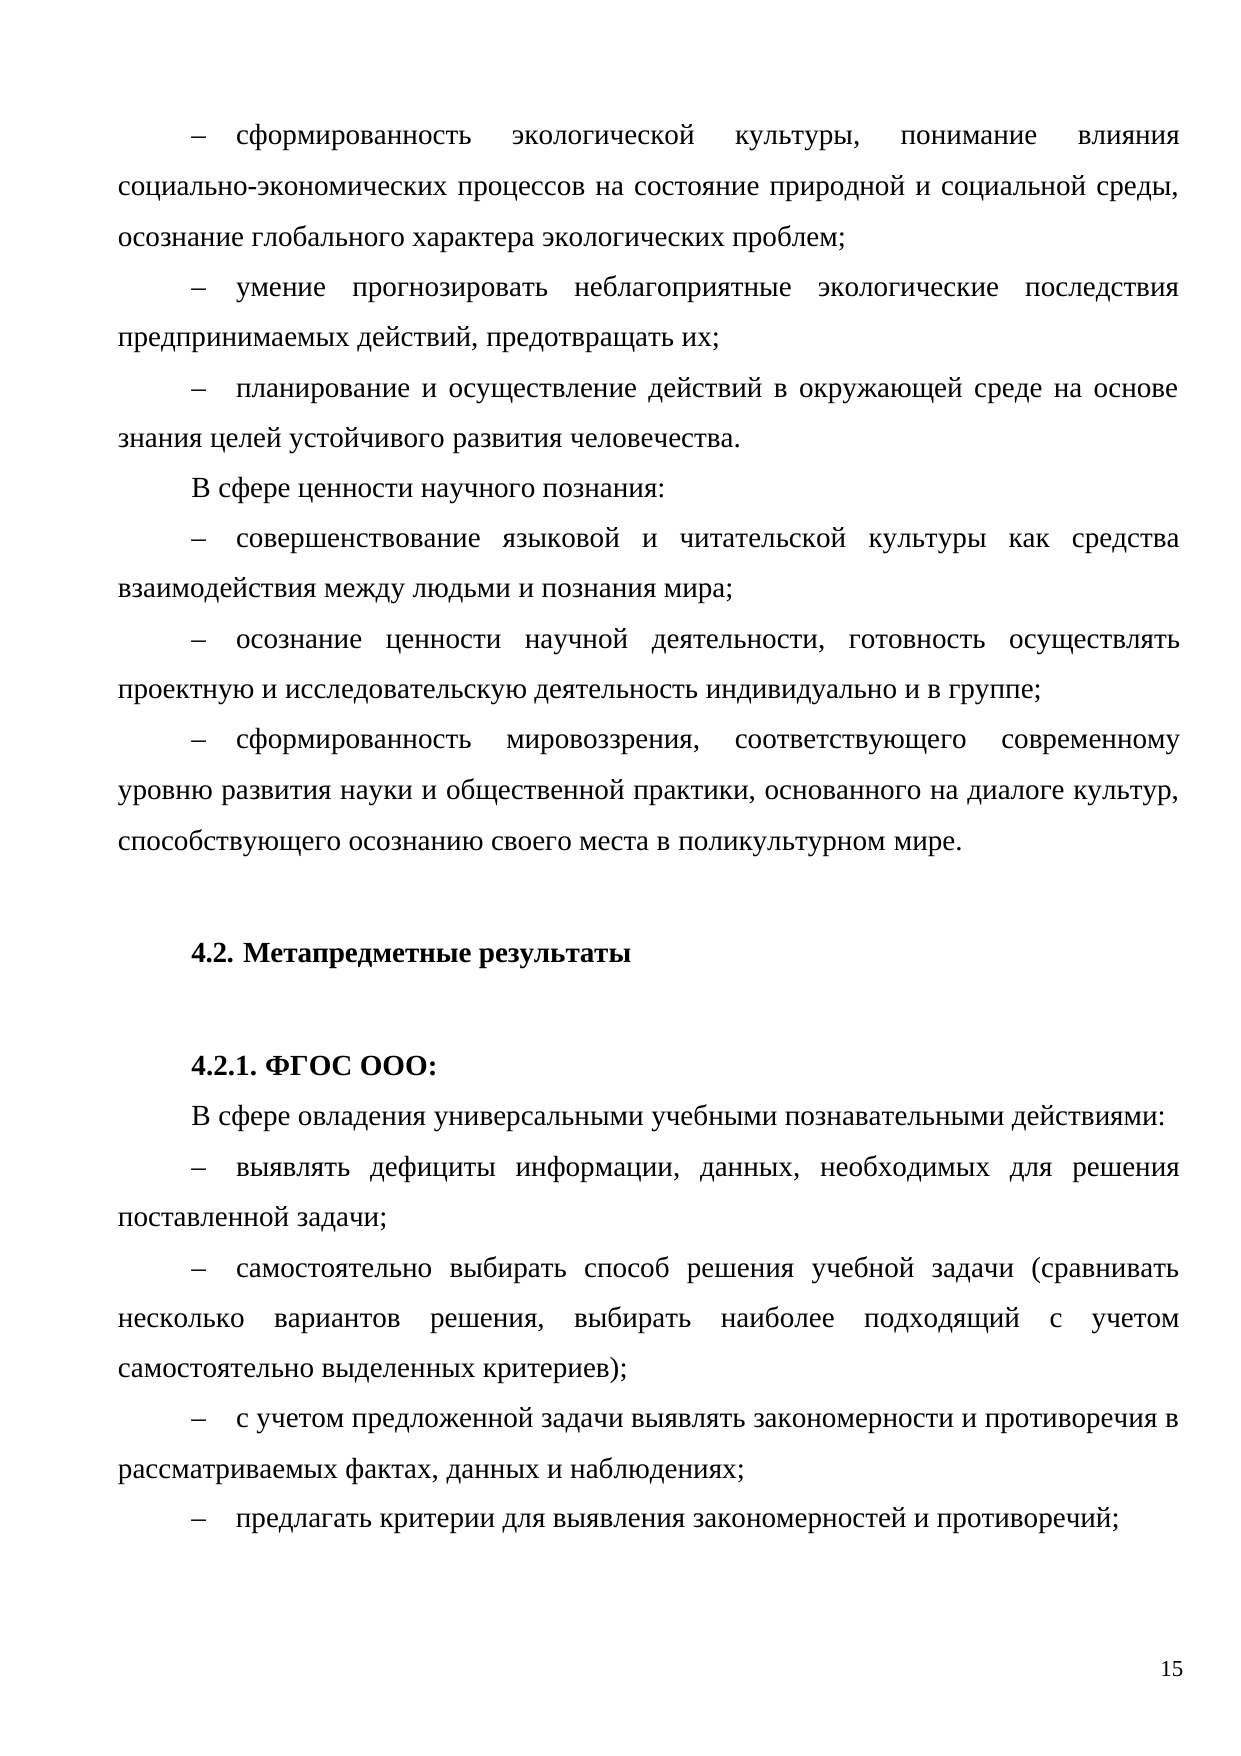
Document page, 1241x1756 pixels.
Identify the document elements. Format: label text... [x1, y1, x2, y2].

list предлагать критерии для выявления закономерностей и противоречий; [191, 1501, 1194, 1535]
text В сфере ценности научного познания: [191, 471, 1194, 504]
list ФГОС ООО: [191, 1048, 1194, 1081]
list совершенствование языковой и читательской культуры как средства взаимодействия между людьми и познания мира; [118, 520, 1179, 604]
list сформированность мировоззрения, соответствующего современному уровню развития науки и общественной практики, основанного на диалоге культур, способствующего осознанию своего места в поликультурном мире. [118, 722, 1180, 856]
list сформированность экологической культуры, понимание влияния социально-экономических процессов на состояние природной и социальной среды, осознание глобального характера экологических проблем; [118, 117, 1180, 252]
text В сфере овладения универсальными учебными познавательными действиями: [191, 1098, 1194, 1132]
list самостоятельно выбирать способ решения учебной задачи (сравнивать несколько вариантов решения, выбирать наиболее подходящий с учетом самостоятельно выделенных критериев); [118, 1250, 1179, 1384]
list осознание ценности научной деятельности, готовность осуществлять проектную и исследовательскую деятельность индивидуально и в группе; [118, 621, 1180, 705]
subtitle Метапредметные результаты [191, 935, 1194, 969]
list с учетом предложенной задачи выявлять закономерности и противоречия в рассматриваемых фактах, данных и наблюдениях; [118, 1401, 1179, 1484]
list умение прогнозировать неблагоприятные экологические последствия предпринимаемых действий, предотвращать их; [118, 269, 1179, 353]
list выявлять дефициты информации, данных, необходимых для решения поставленной задачи; [118, 1149, 1179, 1233]
list планирование и осуществление действий в окружающей среде на основе знания целей устойчивого развития человечества. [118, 370, 1179, 454]
